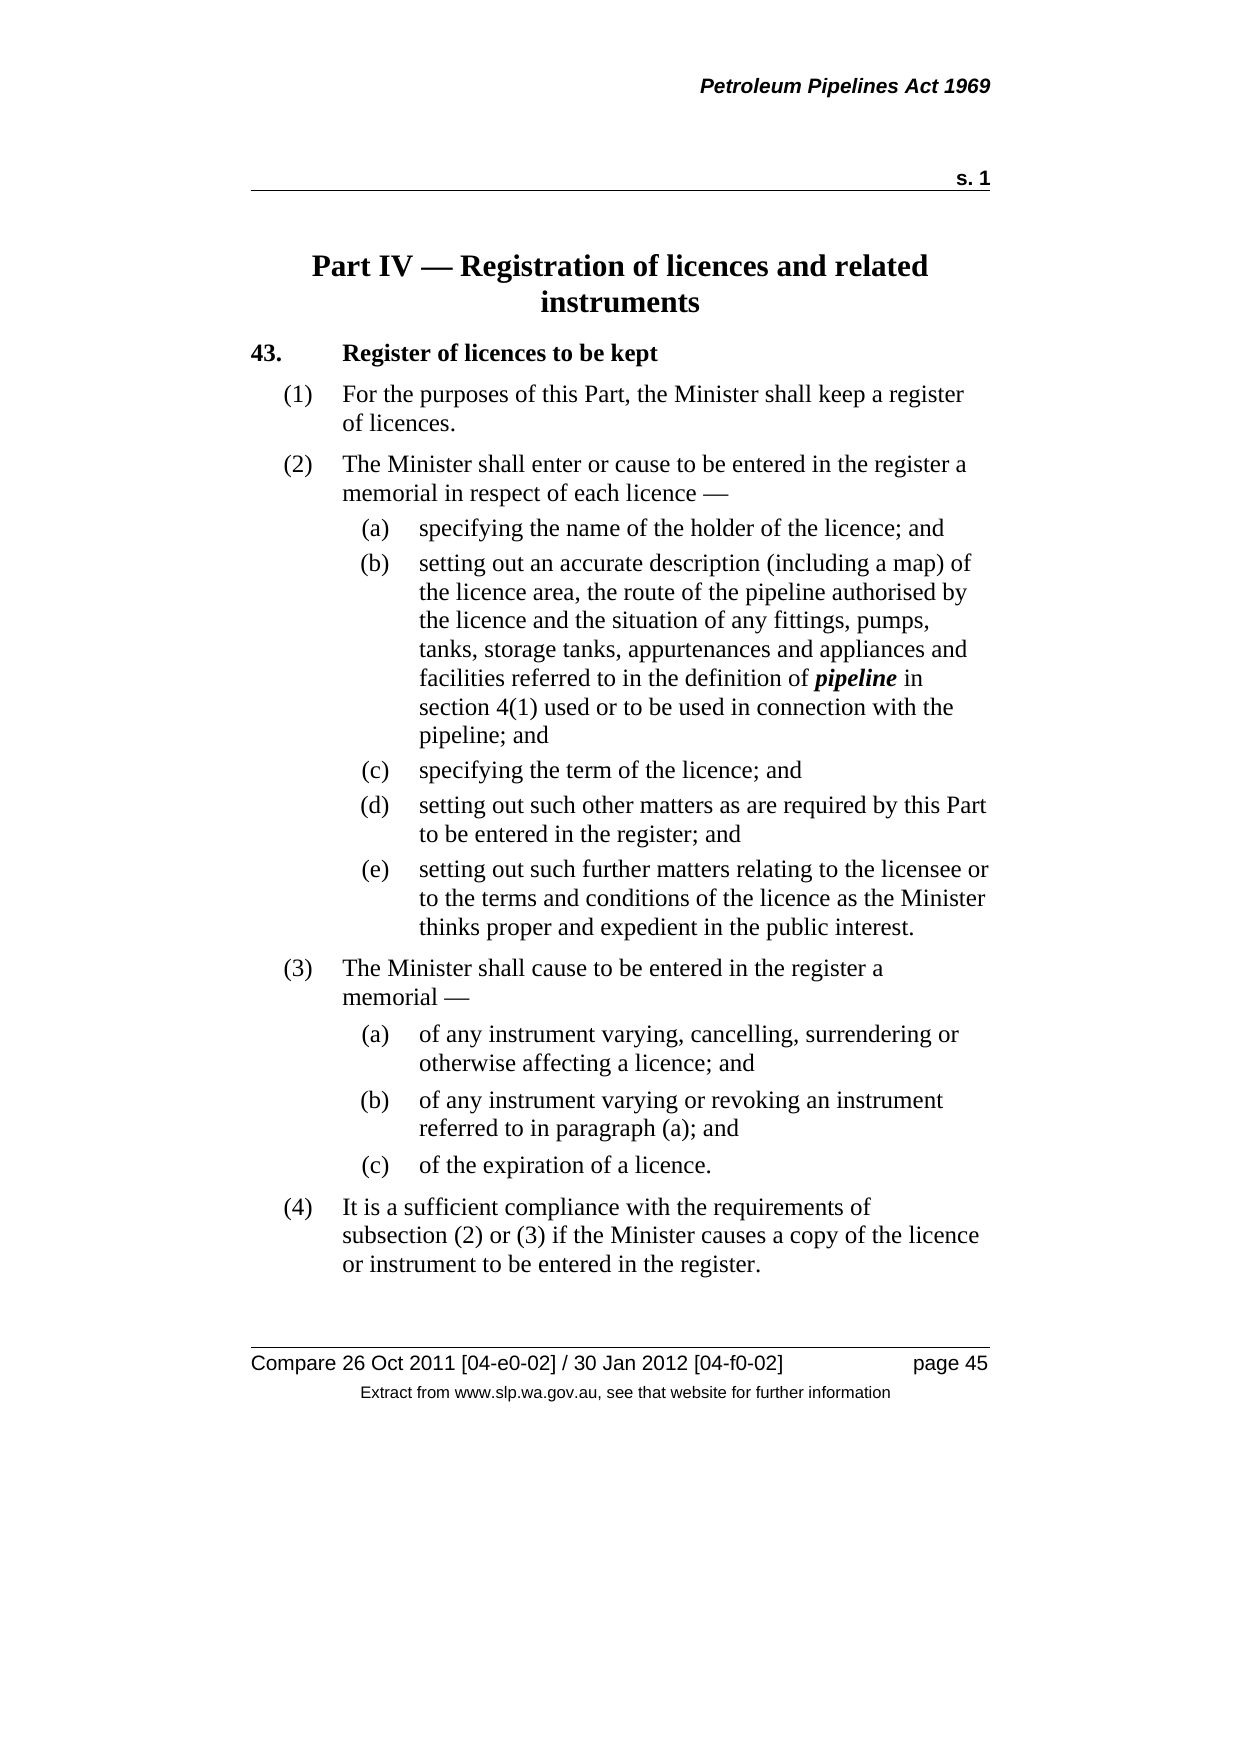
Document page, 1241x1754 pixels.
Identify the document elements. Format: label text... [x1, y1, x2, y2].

text (c) of the expiration of a licence. [251, 1151, 990, 1179]
text (b) setting out an accurate description (including a map) of the licence area, the route of the pipeline authorised by the licence and the situation of any fittings, pumps, tanks, storage tanks, appurtenances and appliances and facilities referred to in the definition of pipeline in section 4(1) used or to be used in connection with the pipeline; and [251, 548, 990, 749]
text (d) setting out such other matters as are required by this Part to be entered in the register; and [251, 791, 990, 848]
text (4) It is a sufficient compliance with the requirements of subsection (2) or (3) if the Minister causes a copy of the licence or instrument to be entered in the register. [251, 1192, 990, 1278]
text (e) setting out such further matters relating to the licensee or to the terms and conditions of the licence as the Minister thinks proper and expedient in the public interest. [251, 854, 990, 941]
text (1) For the purposes of this Part, the Minister shall keep a register of licences. [251, 379, 990, 437]
text (2) The Minister shall enter or cause to be entered in the register a memorial in respect of each licence — [251, 449, 990, 507]
text (3) The Minister shall cause to be entered in the register a memorial — [251, 953, 990, 1011]
text (b) of any instrument varying or revoking an instrument referred to in paragraph (a); and [251, 1085, 990, 1142]
text (a) specifying the name of the holder of the licence; and [251, 513, 990, 542]
subtitle Part IV — Registration of licences and related instruments [251, 247, 990, 319]
text (a) of any instrument varying, cancelling, surrendering or otherwise affecting a licence; and [251, 1019, 990, 1076]
subtitle 43. Register of licences to be kept [251, 338, 990, 367]
text (c) specifying the term of the licence; and [251, 756, 990, 784]
